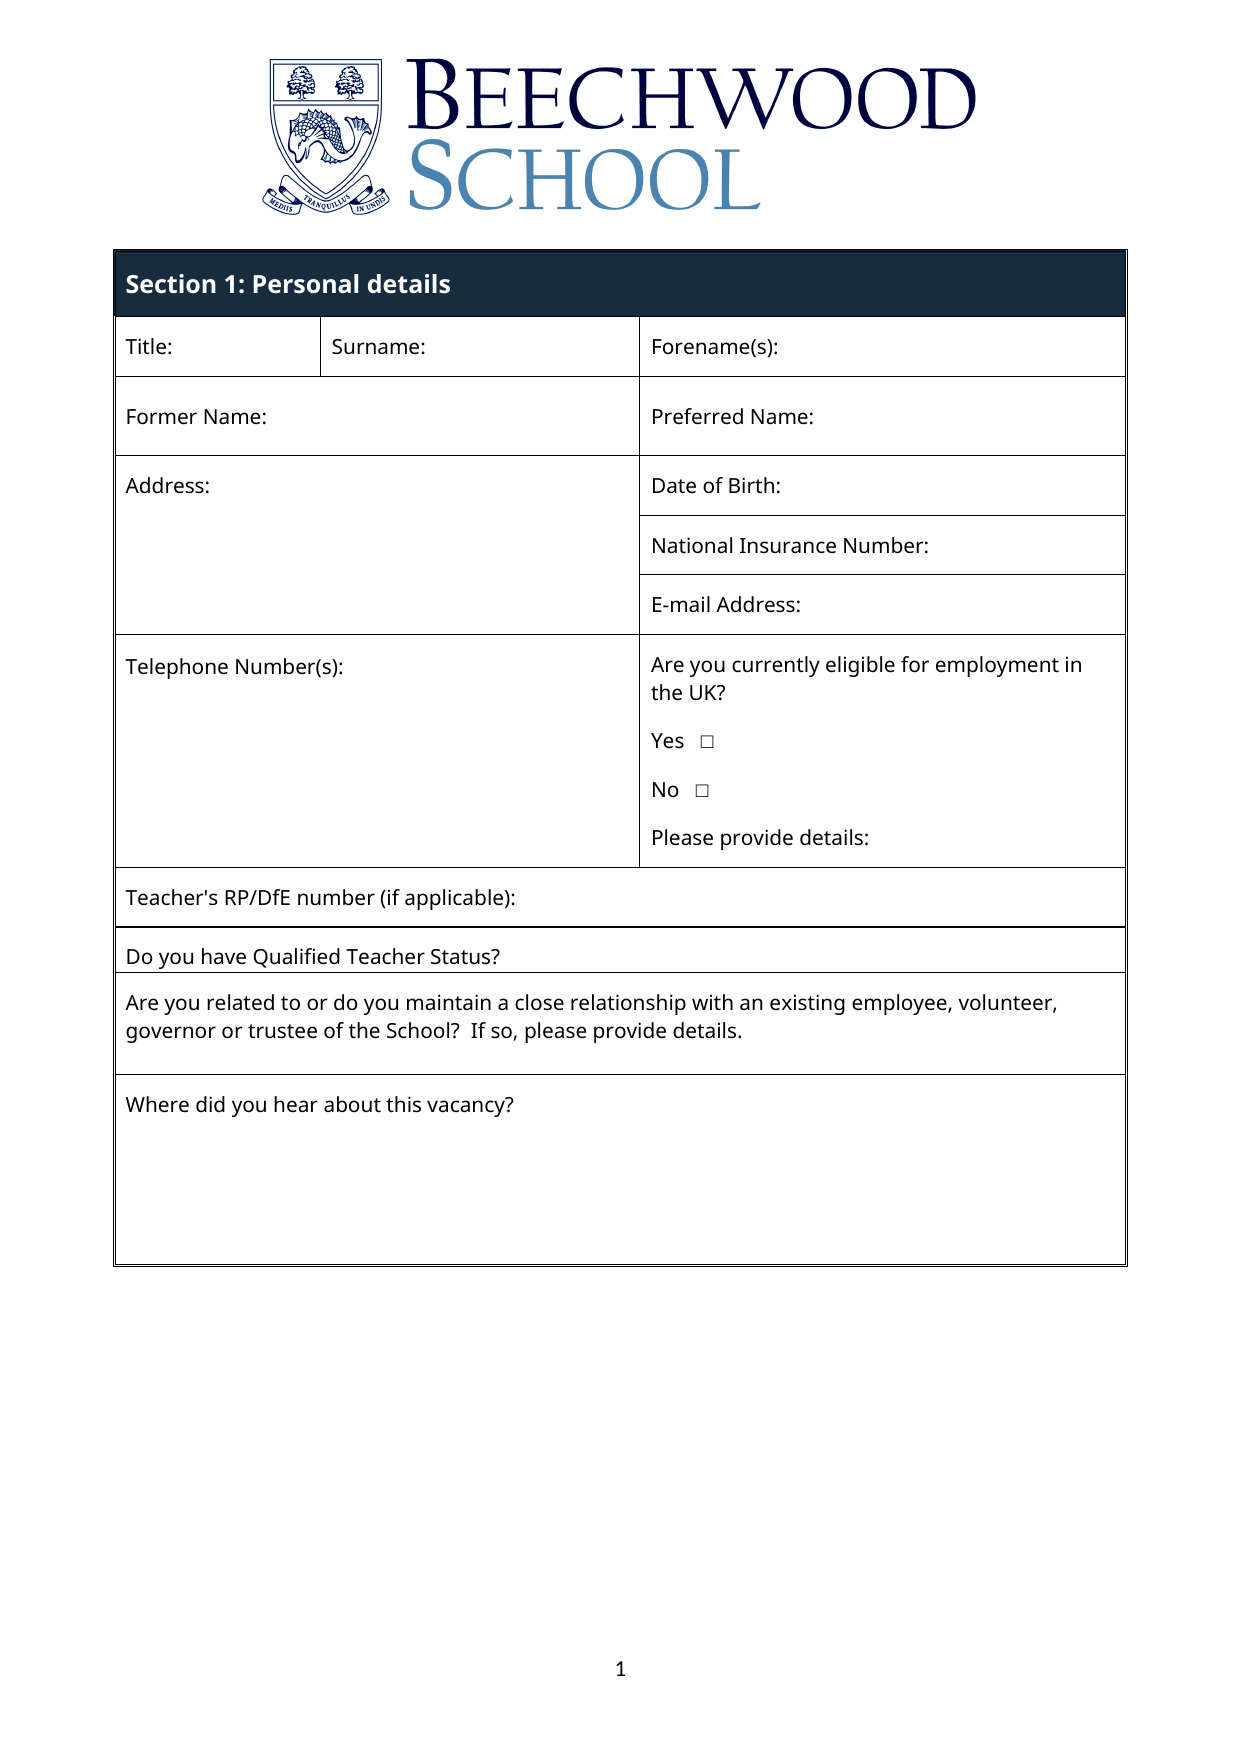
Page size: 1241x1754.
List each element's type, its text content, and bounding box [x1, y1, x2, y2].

table_cell Former Name: [116, 377, 639, 455]
table_cell Address: [116, 456, 639, 634]
table_cell Telephone Number(s): [116, 635, 639, 867]
table_header Section 1: Personal details [116, 252, 1125, 316]
table_cell Preferred Name: [640, 377, 1125, 455]
table_cell Are you currently eligible for employment in the UK? Yes □ No □ Please provide details: [640, 635, 1125, 867]
table_cell Surname: [321, 317, 639, 376]
table_cell Date of Birth: [640, 456, 1125, 515]
table_cell Are you related to or do you maintain a close relationship with an existing employee, volunteer, governor or trustee of the School? If so, please provide details. [116, 973, 1125, 1074]
table_cell Forename(s): [640, 317, 1125, 376]
table_cell Where did you hear about this vacancy? [116, 1075, 1125, 1263]
picture [256, 44, 985, 224]
table_cell National Insurance Number: [640, 516, 1125, 574]
table_cell Teacher's RP/DfE number (if applicable): [116, 868, 1125, 926]
table_cell E-mail Address: [640, 575, 1125, 634]
table_cell Do you have Qualified Teacher Status? [116, 928, 1125, 972]
table_cell Title: [116, 317, 320, 376]
